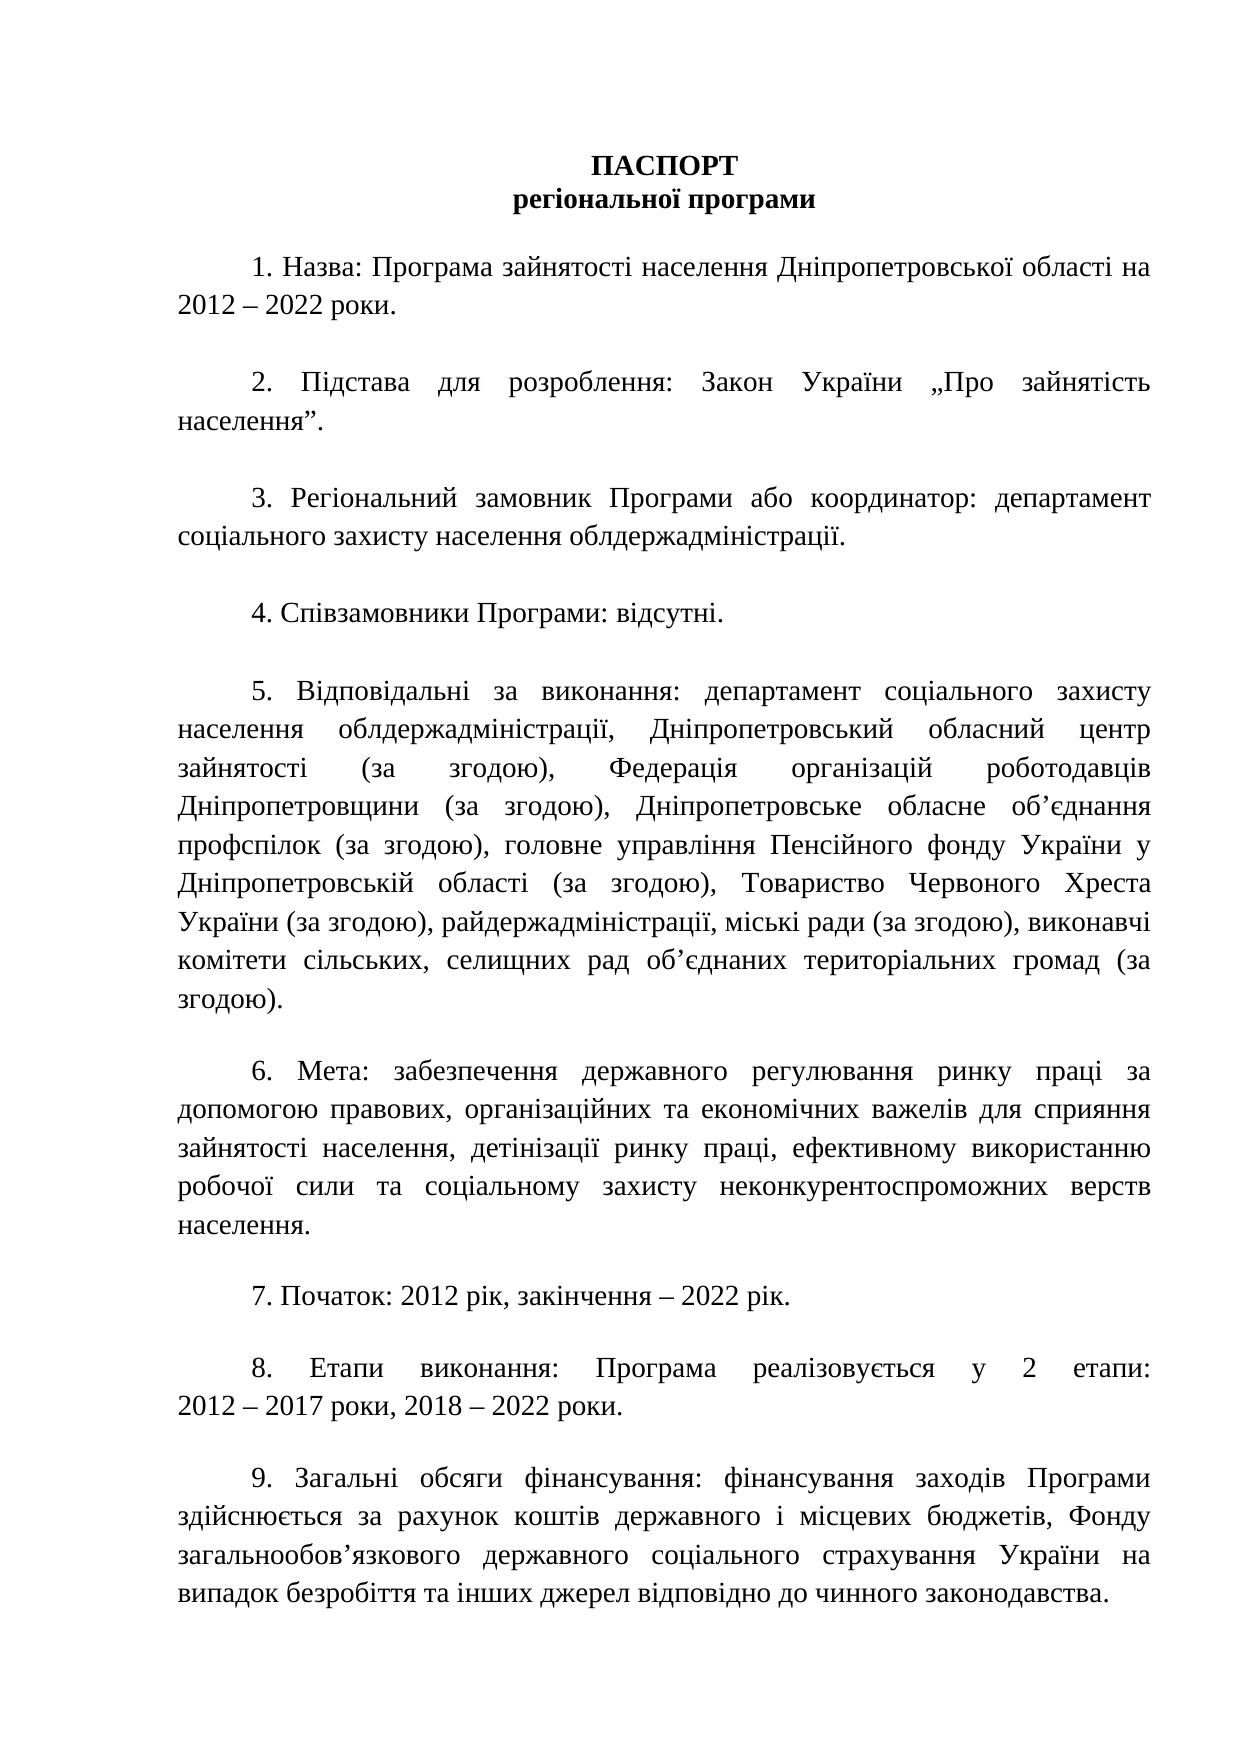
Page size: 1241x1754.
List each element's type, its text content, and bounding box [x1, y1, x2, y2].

text 9. Загальні обсяги фінансування: фінансування заходів Програми здійснюється за рахунок коштів державного і місцевих бюджетів, Фонду загальнообов’язкового державного соціального страхування України на випадок безробіття та інших джерел відповідно до чинного законодавства. [177, 1460, 1152, 1609]
text ПАСПОРТ [177, 150, 1152, 182]
text 7. Початок: 2012 рік, закінчення – 2022 рік. [177, 1278, 1152, 1312]
text регіональної програми [177, 182, 1152, 215]
text 2. Підстава для розроблення: Закон України „Про зайнятість населення”. [177, 364, 1152, 436]
text 6. Мета: забезпечення державного регулювання ринку праці за допомогою правових, організаційних та економічних важелів для сприяння зайнятості населення, детінізації ринку праці, ефективному використанню робочої сили та соціальному захисту неконкурентоспроможних верств населення. [177, 1053, 1152, 1240]
text 1. Назва: Програма зайнятості населення Дніпропетровської області на 2012 – 2022 роки. [177, 249, 1152, 321]
text 5. Відповідальні за виконання: департамент соціального захисту населення облдержадміністрації, Дніпропетровський обласний центр зайнятості (за згодою), Федерація організацій роботодавців Дніпропетровщини (за згодою), Дніпропетровське обласне об’єднання профспілок (за згодою), головне управління Пенсійного фонду України у Дніпропетровській області (за згодою), Товариство Червоного Хреста України (за згодою), райдержадміністрації, міські ради (за згодою), виконавчі комітети сільських, селищних рад об’єднаних територіальних громад (за згодою). [177, 673, 1152, 1014]
text 4. Співзамовники Програми: відсутні. [177, 596, 1152, 629]
text 8. Етапи виконання: Програма реалізовується у 2 етапи: 2012 – 2017 роки, 2018 – 2022 роки. [177, 1350, 1152, 1422]
text 3. Регіональний замовник Програми або координатор: департамент соціального захисту населення облдержадміністрації. [177, 480, 1152, 552]
